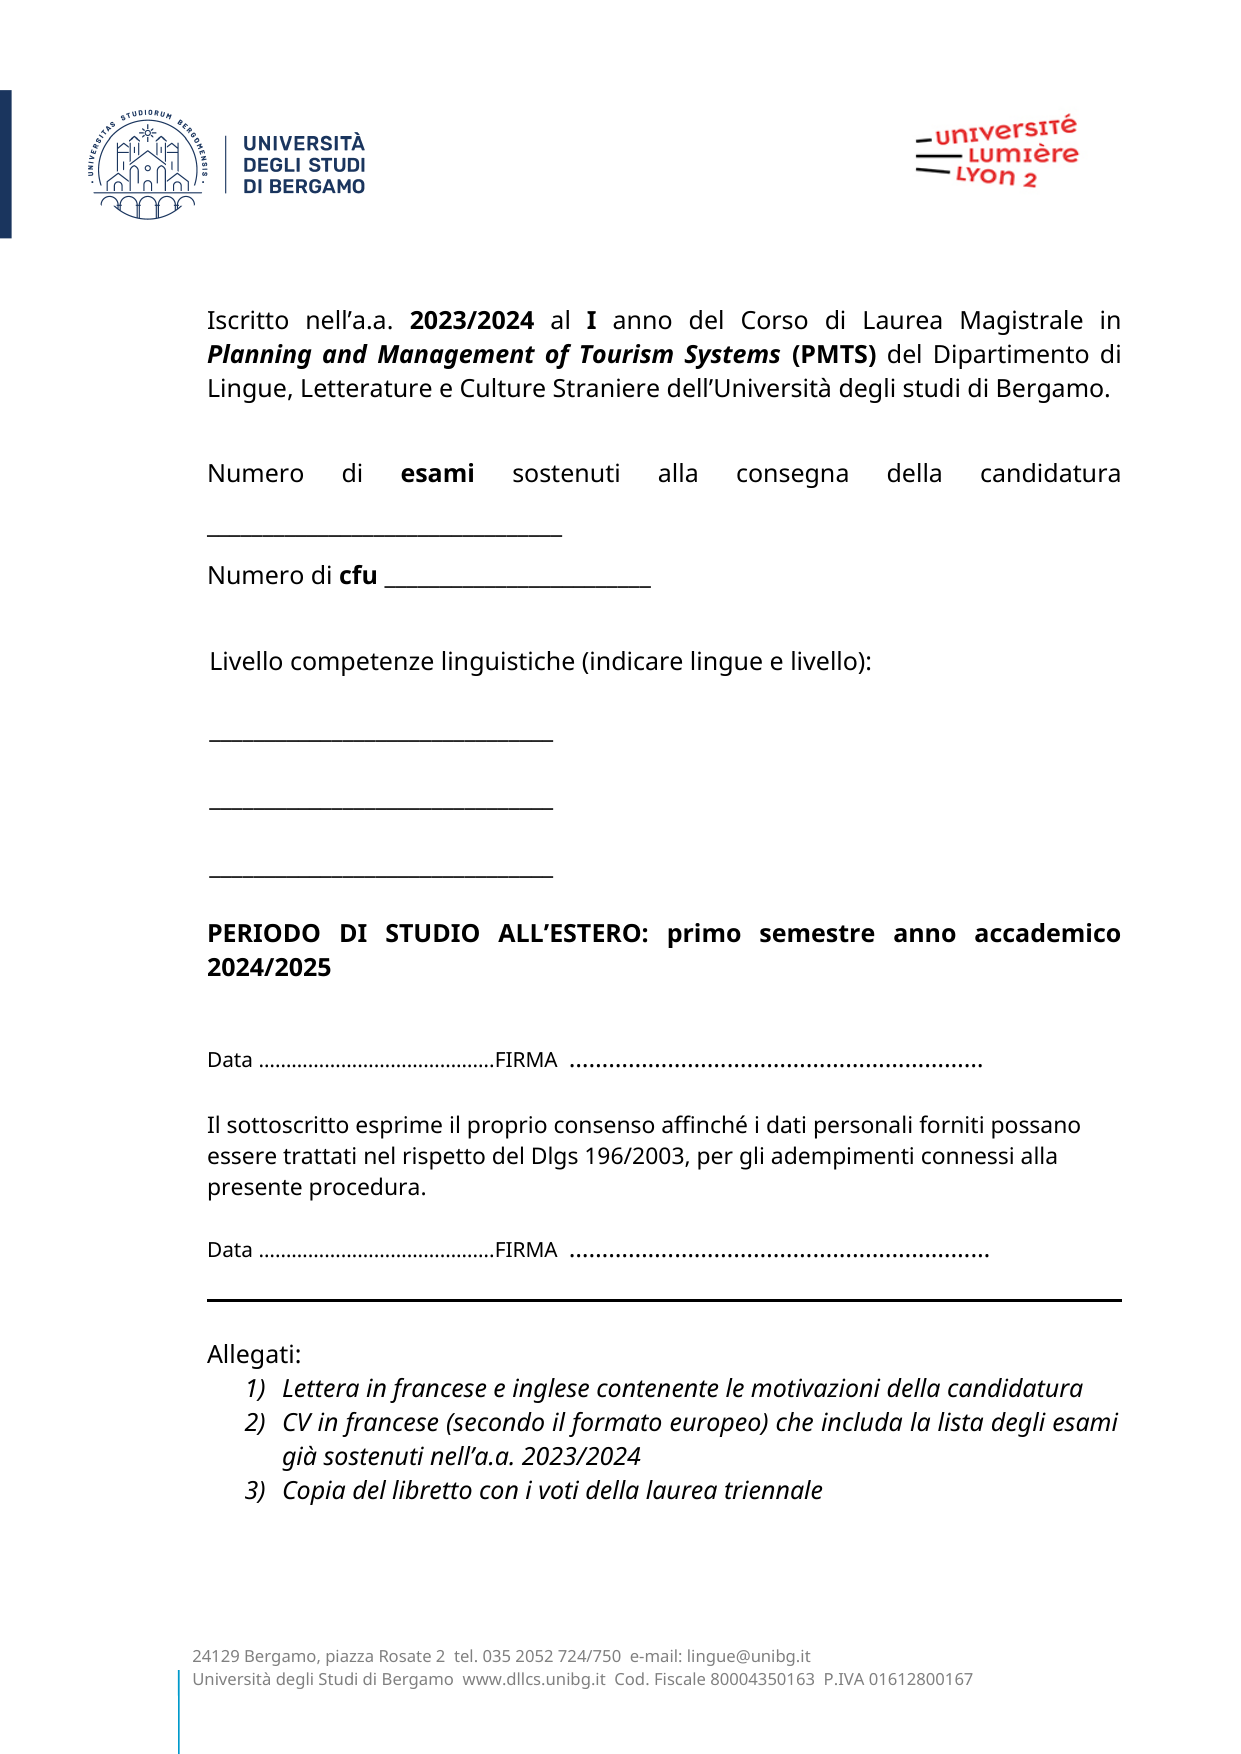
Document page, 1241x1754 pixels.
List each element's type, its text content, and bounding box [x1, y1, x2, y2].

text Livello competenze linguistiche (indicare lingue e livello): [207, 643, 1122, 677]
text Numero di esami sostenuti alla consegna della candidatura ________________________________ [207, 456, 1122, 541]
text Iscritto nell’a.a. 2023/2024 al I anno del Corso di Laurea Magistrale in Planning and Management of Tourism Systems (PMTS) del Dipartimento di Lingue, Letterature e Culture Straniere dell’Università degli studi di Bergamo. [207, 303, 1122, 405]
text Numero di cfu ________________________ [207, 558, 1122, 592]
text Data …………………………………….FIRMA ……………………………………………………… [207, 1041, 1167, 1075]
text _______________________________ [207, 847, 1122, 882]
text Il sottoscritto esprime il proprio consenso affinché i dati personali forniti possano essere trattati nel rispetto del Dlgs 196/2003, per gli adempimenti connessi alla presente procedura. [207, 1109, 1154, 1202]
text Data …………………………………….FIRMA …………….………………………………………… [207, 1231, 1167, 1265]
list CV in francese (secondo il formato europeo) che includa la lista degli esami già sostenuti nell’a.a. 2023/2024 [244, 1404, 1122, 1472]
list Lettera in francese e inglese contenente le motivazioni della candidatura [244, 1370, 1122, 1404]
text PERIODO DI STUDIO ALL’ESTERO: primo semestre anno accademico 2024/2025 [207, 916, 1122, 984]
text _______________________________ [207, 711, 1122, 745]
text _______________________________ [207, 779, 1122, 813]
picture [0, 0, 1241, 276]
text Allegati: [207, 1336, 1122, 1370]
list Copia del libretto con i voti della laurea triennale [244, 1472, 1122, 1507]
